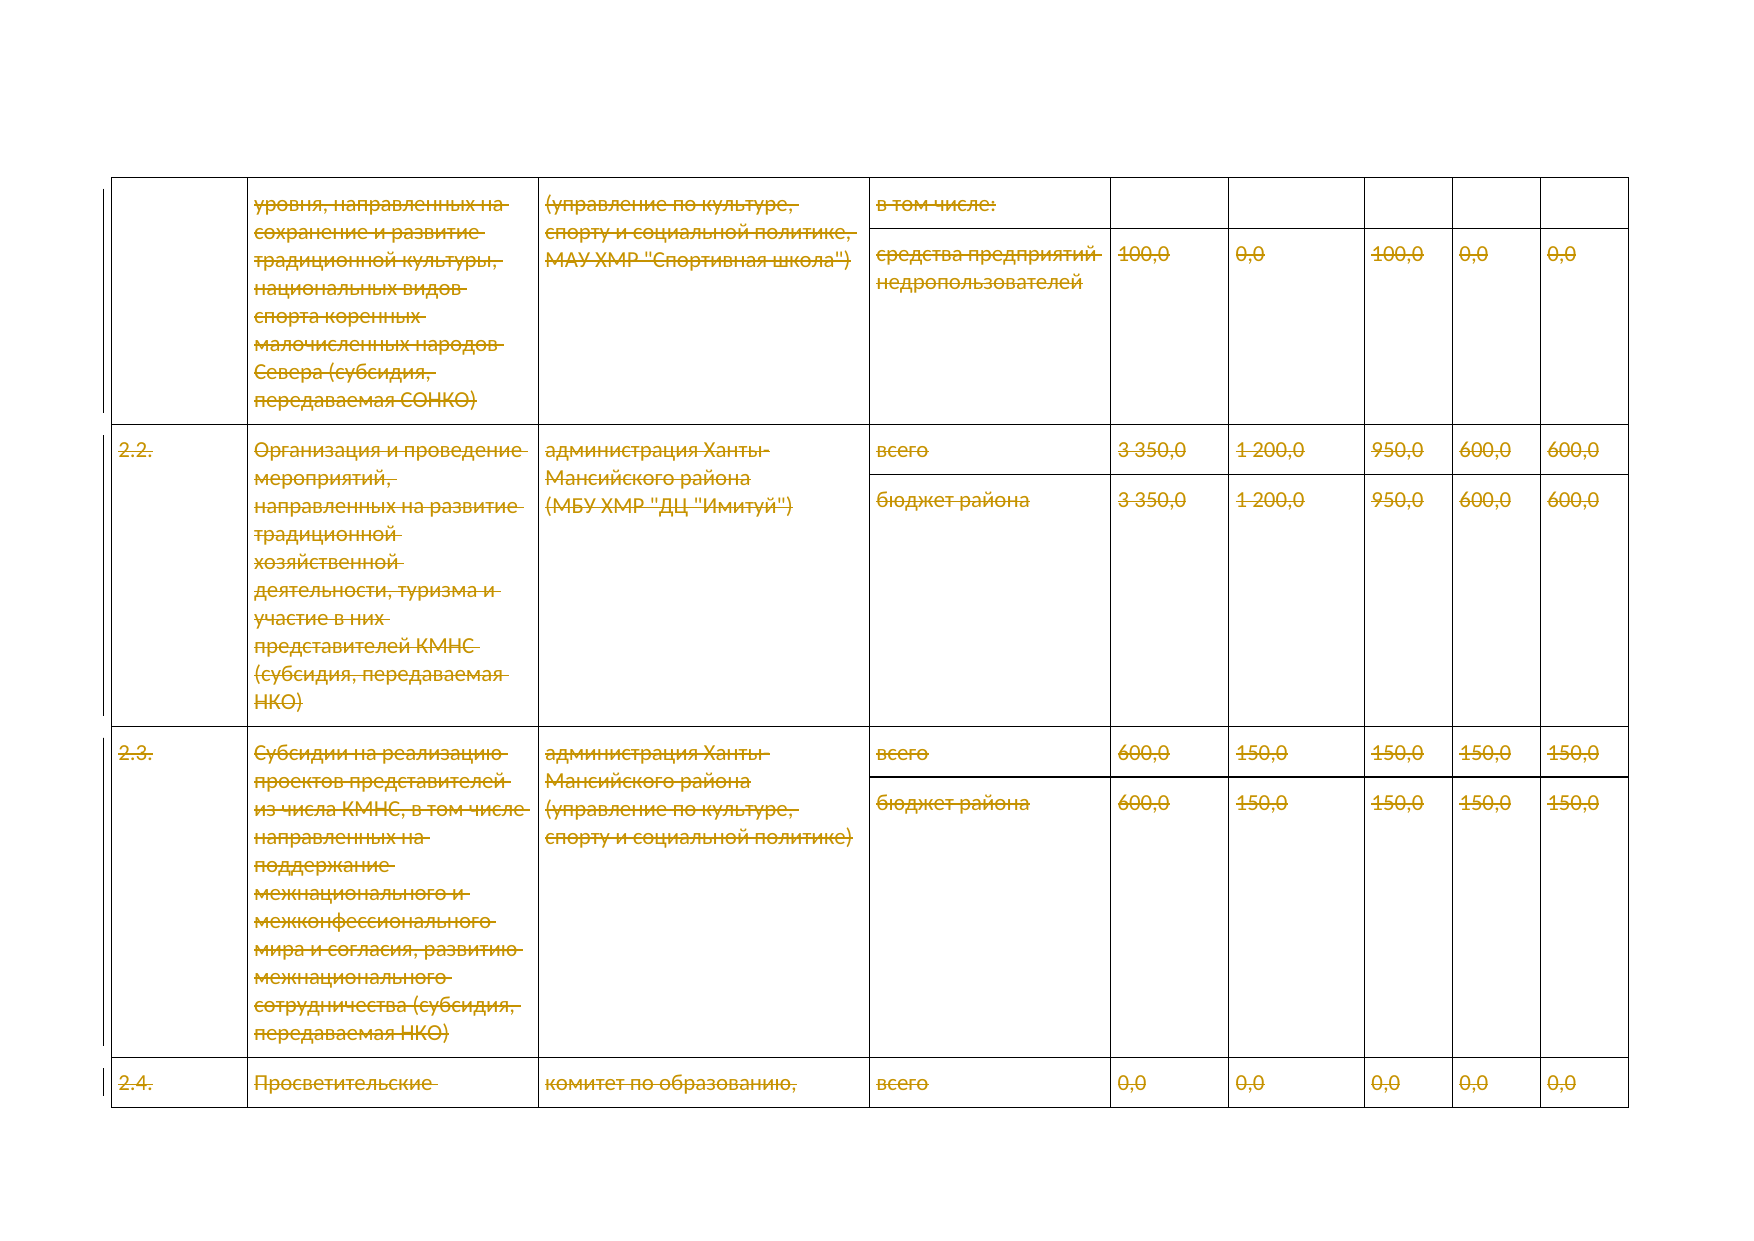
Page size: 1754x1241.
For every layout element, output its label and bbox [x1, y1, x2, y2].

table_cell [870, 727, 1110, 776]
table_cell [1541, 778, 1628, 1057]
table_cell [1453, 178, 1540, 227]
table_cell [870, 229, 1110, 424]
table_cell [539, 425, 869, 726]
table_cell [1229, 1058, 1364, 1107]
table_cell [539, 727, 869, 1057]
table_cell [1111, 178, 1228, 227]
table_cell [1229, 727, 1364, 776]
table_cell [112, 425, 247, 726]
table_cell [1453, 229, 1540, 424]
table_cell [1453, 1058, 1540, 1107]
table_cell [1453, 727, 1540, 776]
table_cell [870, 778, 1110, 1057]
table_cell [1111, 475, 1228, 726]
table_cell [870, 425, 1110, 474]
table_cell [1111, 778, 1228, 1057]
table_cell [1365, 727, 1452, 776]
table_cell [248, 425, 538, 726]
table_cell [1541, 1058, 1628, 1107]
table_cell [539, 1058, 869, 1107]
table_cell [248, 1058, 538, 1107]
table_cell [1541, 229, 1628, 424]
table_cell [1453, 778, 1540, 1057]
table_cell [1111, 425, 1228, 474]
table_cell [1229, 178, 1364, 227]
table_cell [1229, 778, 1364, 1057]
table_cell [1365, 229, 1452, 424]
table_cell [1365, 475, 1452, 726]
table_cell [1111, 727, 1228, 776]
table_cell [1365, 1058, 1452, 1107]
table_cell [112, 1058, 247, 1107]
table_cell [1541, 425, 1628, 474]
table_cell [870, 475, 1110, 726]
table_cell [1111, 1058, 1228, 1107]
table_cell [1453, 425, 1540, 474]
table_cell [1229, 229, 1364, 424]
table_cell [248, 727, 538, 1057]
table_cell [1229, 475, 1364, 726]
table_cell [1453, 475, 1540, 726]
table_cell [1541, 475, 1628, 726]
table_cell [1365, 778, 1452, 1057]
table_cell [1229, 425, 1364, 474]
table_cell [870, 178, 1110, 227]
table_cell [1541, 178, 1628, 227]
table_cell [1365, 425, 1452, 474]
table_cell [112, 727, 247, 1057]
table_cell [870, 1058, 1110, 1107]
table_cell [1111, 229, 1228, 424]
table_cell [1541, 727, 1628, 776]
table_cell [1365, 178, 1452, 227]
